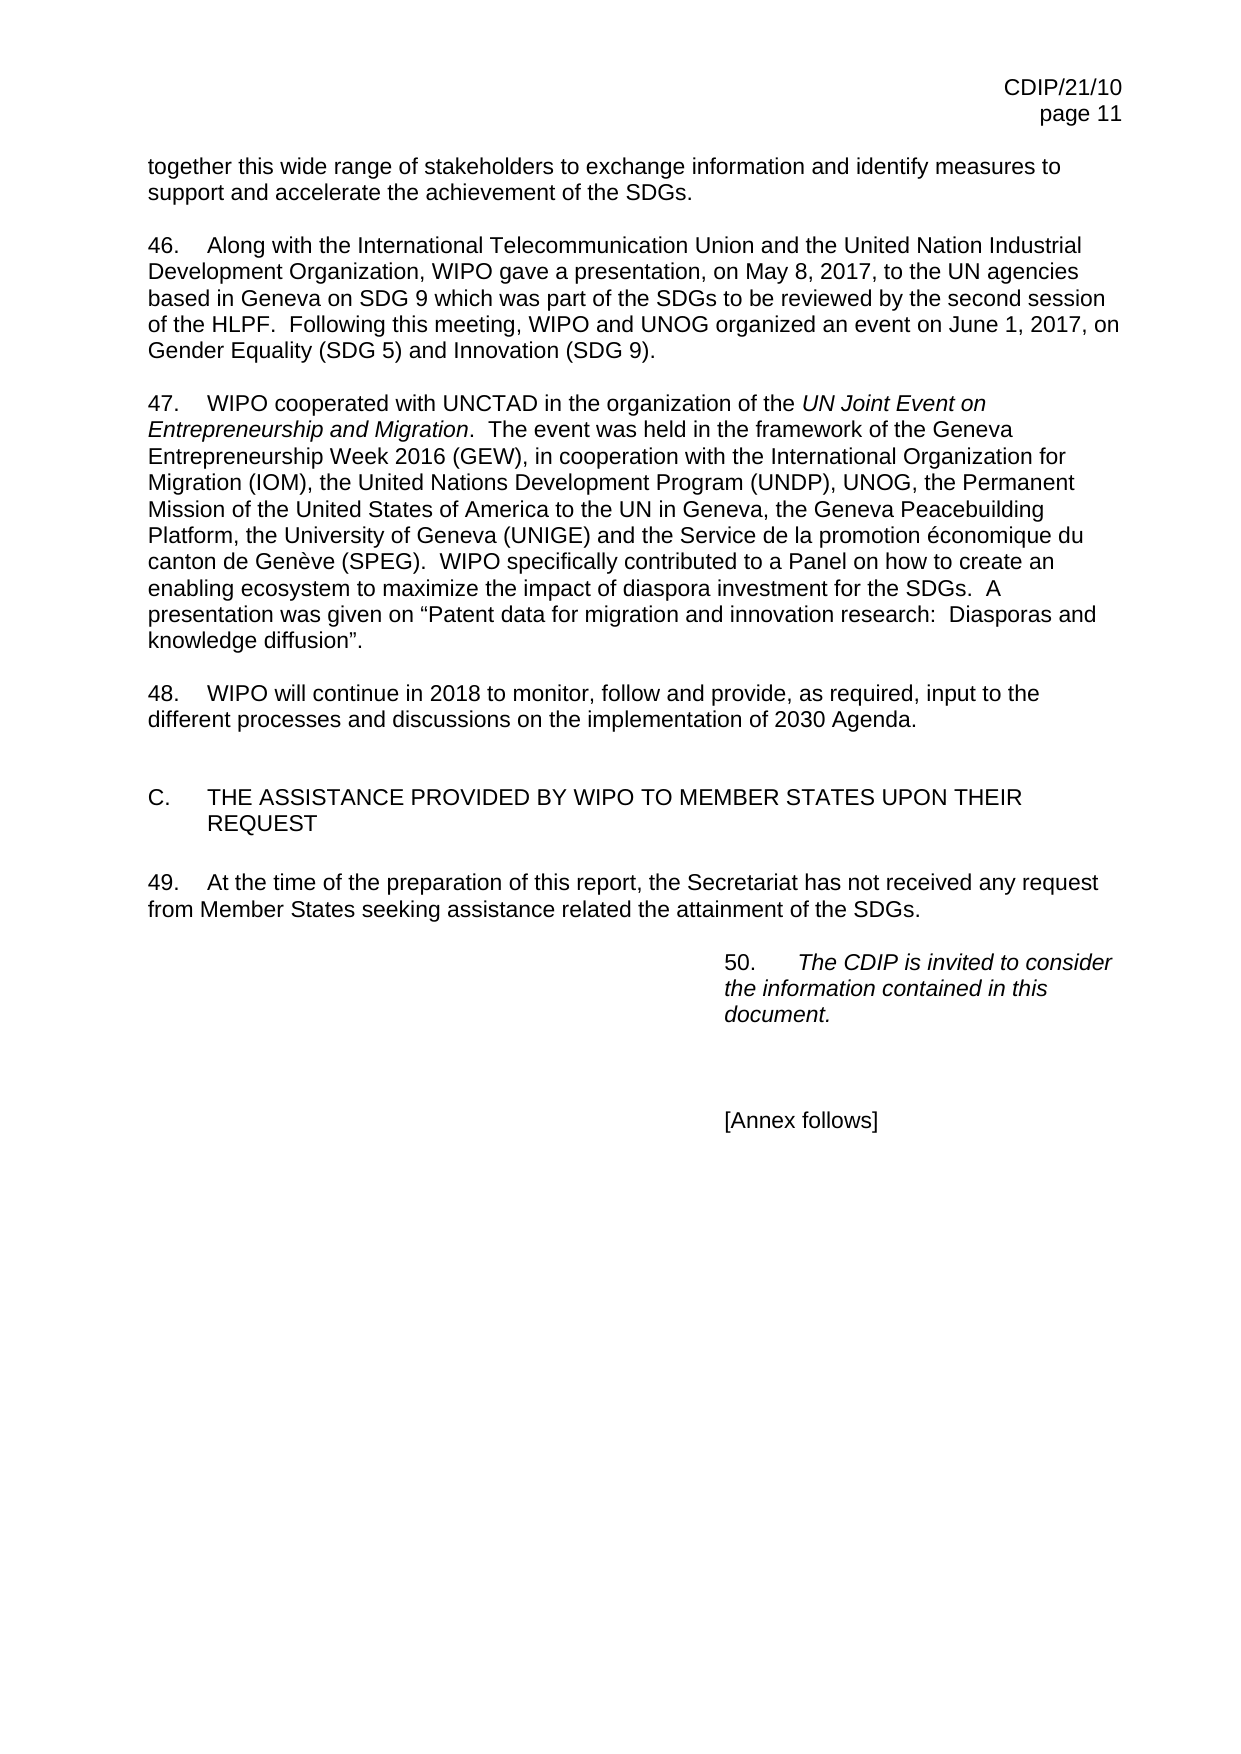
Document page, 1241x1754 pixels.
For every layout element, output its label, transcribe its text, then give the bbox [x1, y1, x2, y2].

text 48. WIPO will continue in 2018 to monitor, follow and provide, as required, input to the different processes and discussions on the implementation of 2030 Agenda. [148, 680, 1122, 733]
text [Annex follows] [724, 1107, 1122, 1133]
subtitle C. THE ASSISTANCE PROVIDED BY WIPO TO MEMBER STATES UPON THEIR REQUEST [148, 784, 1122, 837]
text 50. The CDIP is invited to consider the information contained in this document. [724, 948, 1122, 1027]
text 47. WIPO cooperated with UNCTAD in the organization of the UN Joint Event on Entrepreneurship and Migration. The event was held in the framework of the Geneva Entrepreneurship Week 2016 (GEW), in cooperation with the International Organization for Migration (IOM), the United Nations Development Program (UNDP), UNOG, the Permanent Mission of the United States of America to the UN in Geneva, the Geneva Peacebuilding Platform, the University of Geneva (UNIGE) and the Service de la promotion économique du canton de Genève (SPEG). WIPO specifically contributed to a Panel on how to create an enabling ecosystem to maximize the impact of diaspora investment for the SDGs. A presentation was given on “Patent data for migration and innovation research: Diasporas and knowledge diffusion”. [148, 390, 1122, 654]
text 46. Along with the International Telecommunication Union and the United Nation Industrial Development Organization, WIPO gave a presentation, on May 8, 2017, to the UN agencies based in Geneva on SDG 9 which was part of the SDGs to be reviewed by the second session of the HLPF. Following this meeting, WIPO and UNOG organized an event on June 1, 2017, on Gender Equality (SDG 5) and Innovation (SDG 9). [148, 232, 1122, 364]
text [148, 153, 1122, 206]
text 49. At the time of the preparation of this report, the Secretariat has not received any request from Member States seeking assistance related the attainment of the SDGs. [148, 869, 1122, 922]
